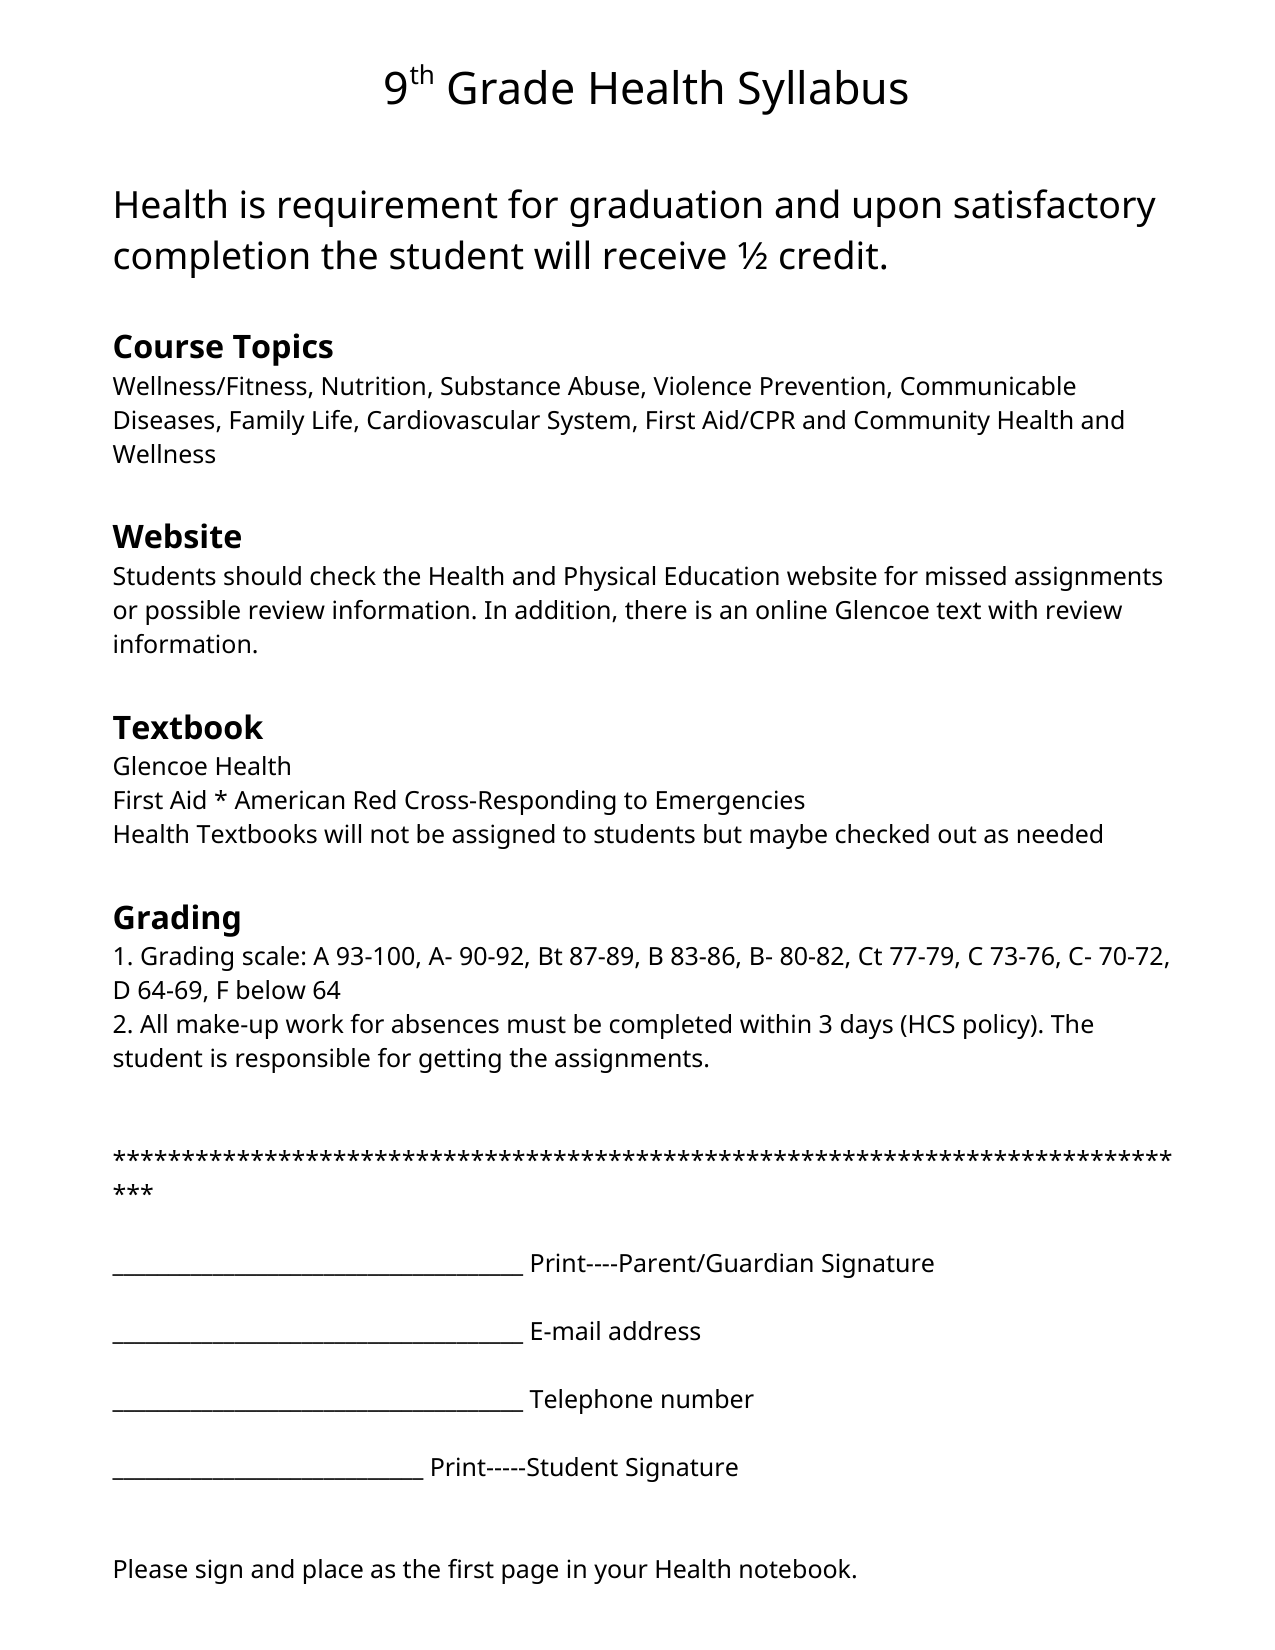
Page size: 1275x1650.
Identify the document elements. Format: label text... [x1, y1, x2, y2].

text _____________________________________ E-mail address [112, 1313, 1181, 1347]
text _____________________________________ Telephone number [112, 1381, 1181, 1416]
text Glencoe Health [112, 748, 1181, 783]
text Health is requirement for graduation and upon satisfactory completion the student will receive 1⁄2 credit. [112, 178, 1181, 280]
text Please sign and place as the first page in your Health notebook. [112, 1552, 1181, 1586]
text _____________________________________ Print----Parent/Guardian Signature [112, 1245, 1181, 1279]
text Website [112, 514, 1181, 558]
text ******************************************************************************** [112, 1143, 1181, 1211]
text First Aid * American Red Cross-Responding to Emergencies [112, 783, 1181, 817]
text Textbook [112, 704, 1181, 748]
text Course Topics [112, 324, 1181, 368]
text 9th Grade Health Syllabus [112, 56, 1181, 117]
text Health Textbooks will not be assigned to students but maybe checked out as needed [112, 817, 1181, 851]
text 2. All make-up work for absences must be completed within 3 days (HCS policy). The student is responsible for getting the assignments. [112, 1007, 1181, 1075]
text ____________________________ Print-----Student Signature [112, 1449, 1181, 1484]
text Grading [112, 895, 1181, 939]
text Wellness/Fitness, Nutrition, Substance Abuse, Violence Prevention, Communicable Diseases, Family Life, Cardiovascular System, First Aid/CPR and Community Health and Wellness [112, 368, 1181, 471]
text Students should check the Health and Physical Education website for missed assignments or possible review information. In addition, there is an online Glencoe text with review information. [112, 558, 1181, 661]
text 1. Grading scale: A 93-100, A- 90-92, Bt 87-89, B 83-86, B- 80-82, Ct 77-79, C 73-76, C- 70-72, D 64-69, F below 64 [112, 939, 1181, 1007]
